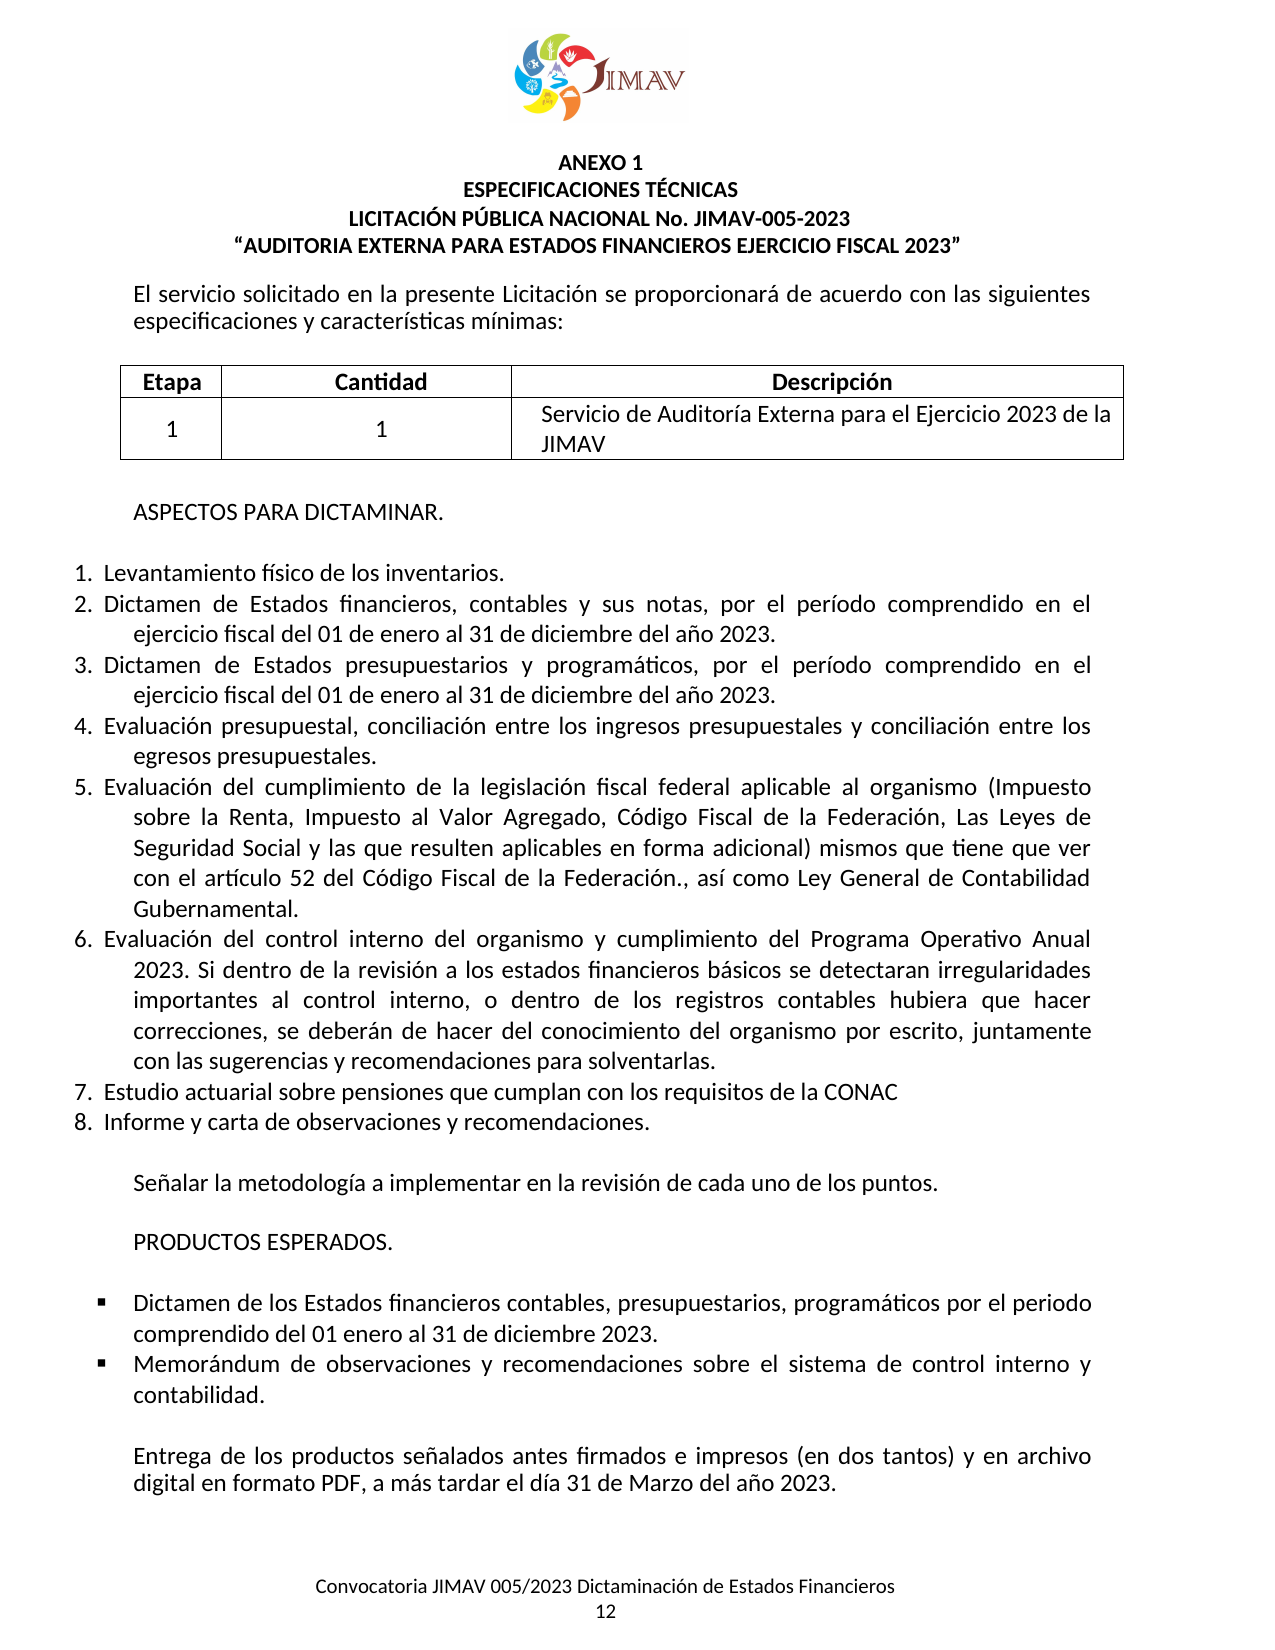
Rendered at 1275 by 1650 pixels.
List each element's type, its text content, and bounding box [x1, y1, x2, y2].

table_cell 1 [121, 398, 221, 459]
table_cell 1 [222, 398, 511, 459]
text ESPECIFICACIONES TÉCNICAS [103, 176, 1098, 204]
text LICITACIÓN PÚBLICA NACIONAL No. JIMAV-005-2023 [103, 204, 1096, 232]
list Evaluación del cumplimiento de la legislación fiscal federal aplicable al organismo (Impuesto sobre la Renta, Impuesto al Valor Agregado, Código Fiscal de la Federación, Las Leyes de Seguridad Social y las que resulten aplicables en forma adicional) mismos que tiene que ver con el artículo 52 del Código Fiscal de la Federación., así como Ley General de Contabilidad Gubernamental. [74, 771, 1093, 923]
list Dictamen de Estados financieros, contables y sus notas, por el período comprendido en el ejercicio fiscal del 01 de enero al 31 de diciembre del año 2023. [74, 588, 1093, 649]
list Levantamiento físico de los inventarios. [74, 557, 1093, 588]
text Señalar la metodología a implementar en la revisión de cada uno de los puntos. [133, 1168, 1093, 1198]
list Informe y carta de observaciones y recomendaciones. [74, 1107, 1093, 1137]
table_header Descripción [512, 366, 1123, 397]
list Memorándum de observaciones y recomendaciones sobre el sistema de control interno y contabilidad. [96, 1348, 1093, 1409]
text ANEXO 1 [103, 148, 1098, 176]
list Estudio actuarial sobre pensiones que cumplan con los requisitos de la CONAC [74, 1076, 1093, 1107]
text El servicio solicitado en la presente Licitación se proporcionará de acuerdo con las siguientes especificaciones y características mínimas: [133, 281, 1093, 336]
text ASPECTOS PARA DICTAMINAR. [133, 496, 1093, 527]
text PRODUCTOS ESPERADOS. [133, 1226, 1093, 1257]
text Entrega de los productos señalados antes firmados e impresos (en dos tantos) y en archivo digital en formato PDF, a más tardar el día 31 de Marzo del año 2023. [133, 1442, 1093, 1498]
list Dictamen de Estados presupuestarios y programáticos, por el período comprendido en el ejercicio fiscal del 01 de enero al 31 de diciembre del año 2023. [74, 649, 1093, 710]
table_header Cantidad [222, 366, 511, 397]
text “AUDITORIA EXTERNA PARA ESTADOS FINANCIEROS EJERCICIO FISCAL 2023” [103, 232, 1092, 260]
table_cell Servicio de Auditoría Externa para el Ejercicio 2023 de la JIMAV [512, 398, 1123, 459]
list Evaluación presupuestal, conciliación entre los ingresos presupuestales y conciliación entre los egresos presupuestales. [74, 710, 1093, 771]
list Evaluación del control interno del organismo y cumplimiento del Programa Operativo Anual 2023. Si dentro de la revisión a los estados financieros básicos se detectaran irregularidades importantes al control interno, o dentro de los registros contables hubiera que hacer correcciones, se deberán de hacer del conocimiento del organismo por escrito, juntamente con las sugerencias y recomendaciones para solventarlas. [74, 923, 1093, 1076]
table_header Etapa [121, 366, 221, 397]
list Dictamen de los Estados financieros contables, presupuestarios, programáticos por el periodo comprendido del 01 enero al 31 de diciembre 2023. [96, 1287, 1093, 1348]
picture [507, 28, 689, 122]
